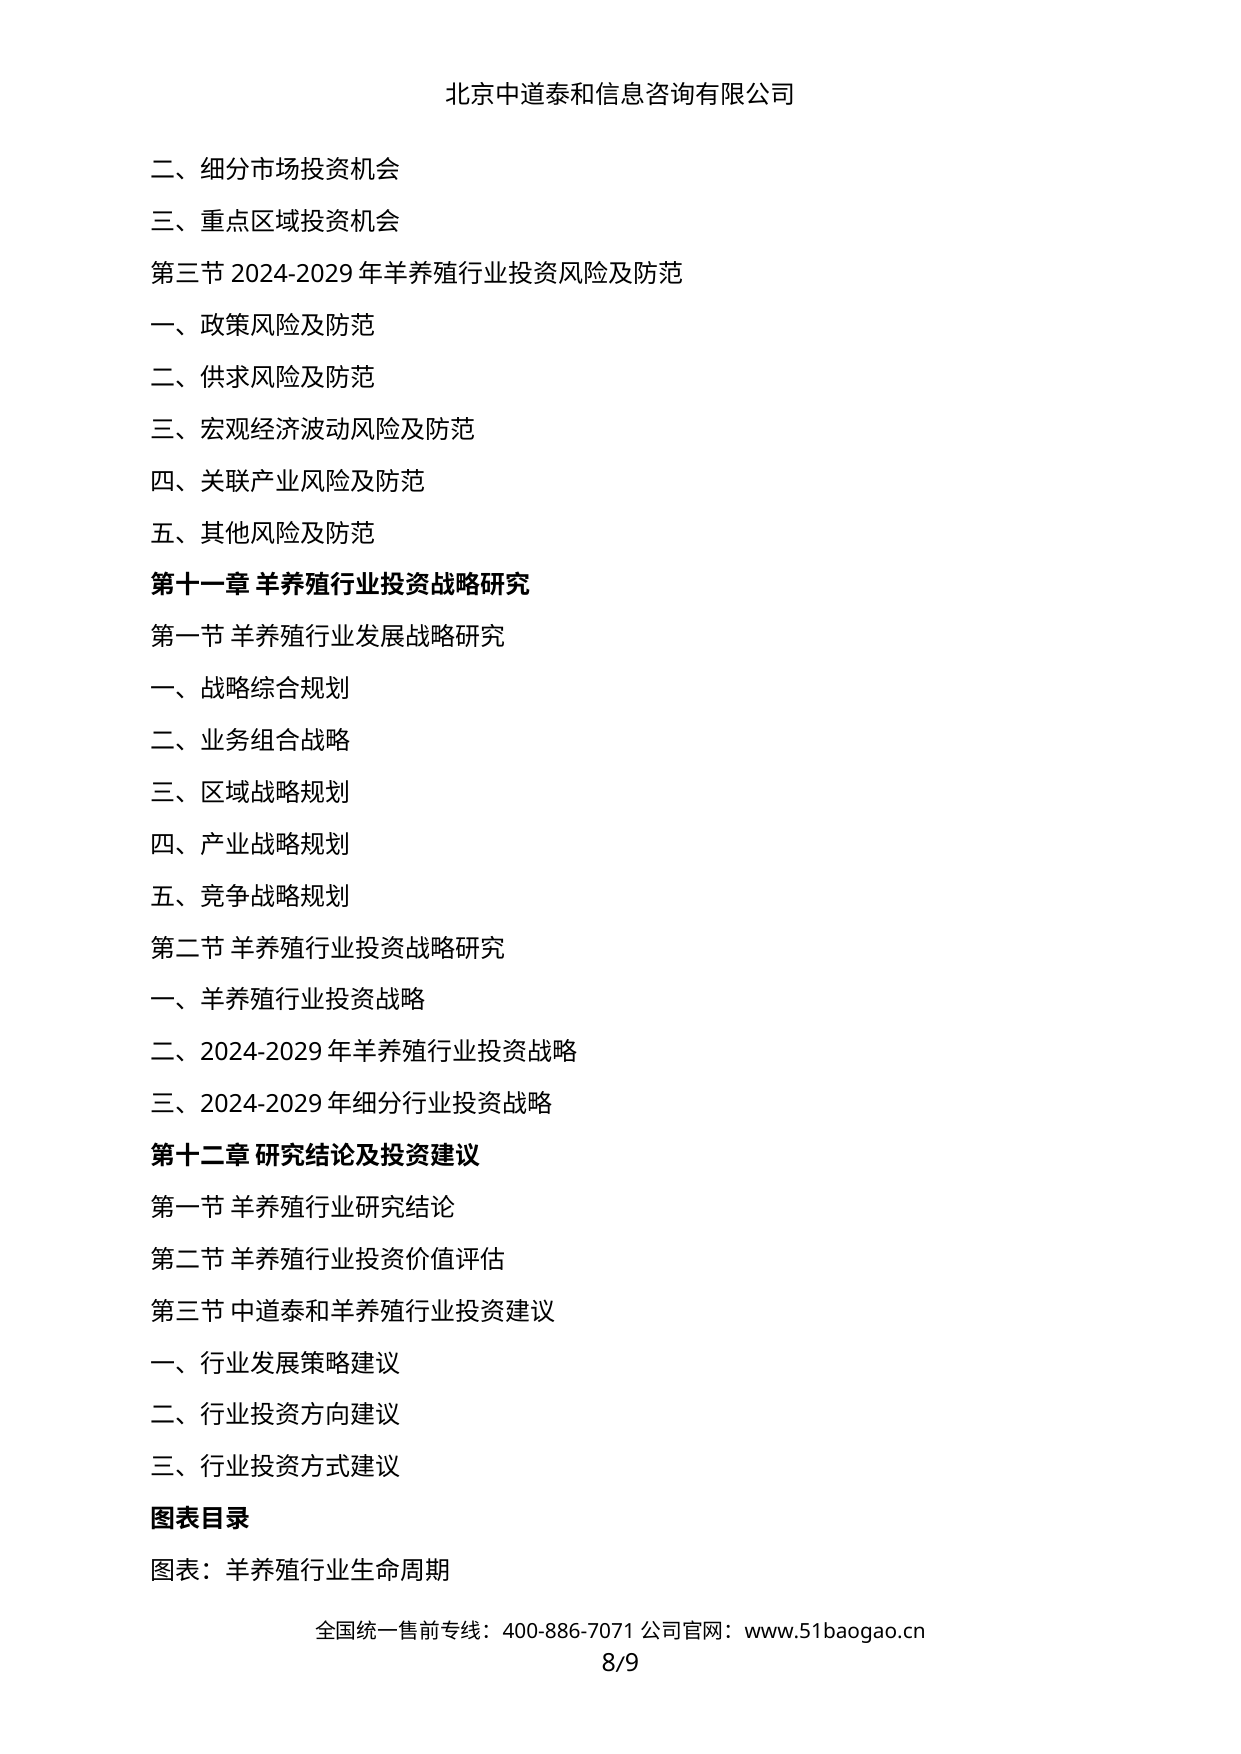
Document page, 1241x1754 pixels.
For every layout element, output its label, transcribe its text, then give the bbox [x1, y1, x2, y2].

text 二、2024-2029年羊养殖行业投资战略 [150, 1032, 1090, 1068]
text 二、供求风险及防范 [150, 357, 1090, 394]
text 五、竞争战略规划 [150, 876, 1090, 912]
text 二、业务组合战略 [150, 721, 1090, 757]
text 三、2024-2029年细分行业投资战略 [150, 1084, 1090, 1120]
text 图表目录 [150, 1499, 1090, 1535]
text 第二节 羊养殖行业投资战略研究 [150, 928, 1090, 964]
text 第二节 羊养殖行业投资价值评估 [150, 1239, 1090, 1276]
text 一、战略综合规划 [150, 669, 1090, 705]
text 第三节 中道泰和羊养殖行业投资建议 [150, 1291, 1090, 1327]
text 四、产业战略规划 [150, 824, 1090, 861]
text 二、细分市场投资机会 [150, 150, 1090, 186]
text 第十二章 研究结论及投资建议 [150, 1136, 1090, 1172]
text 一、行业发展策略建议 [150, 1343, 1090, 1379]
text 三、区域战略规划 [150, 772, 1090, 809]
text 一、羊养殖行业投资战略 [150, 980, 1090, 1016]
text 三、宏观经济波动风险及防范 [150, 409, 1090, 446]
text 四、关联产业风险及防范 [150, 461, 1090, 497]
text 三、行业投资方式建议 [150, 1447, 1090, 1483]
text 第三节 2024-2029年羊养殖行业投资风险及防范 [150, 254, 1090, 290]
text 二、行业投资方向建议 [150, 1395, 1090, 1431]
text 图表：羊养殖行业生命周期 [150, 1551, 1090, 1587]
text 五、其他风险及防范 [150, 513, 1090, 549]
text 一、政策风险及防范 [150, 306, 1090, 342]
text 第十一章 羊养殖行业投资战略研究 [150, 565, 1090, 601]
text 第一节 羊养殖行业发展战略研究 [150, 617, 1090, 653]
text 第一节 羊养殖行业研究结论 [150, 1187, 1090, 1224]
text 三、重点区域投资机会 [150, 202, 1090, 238]
